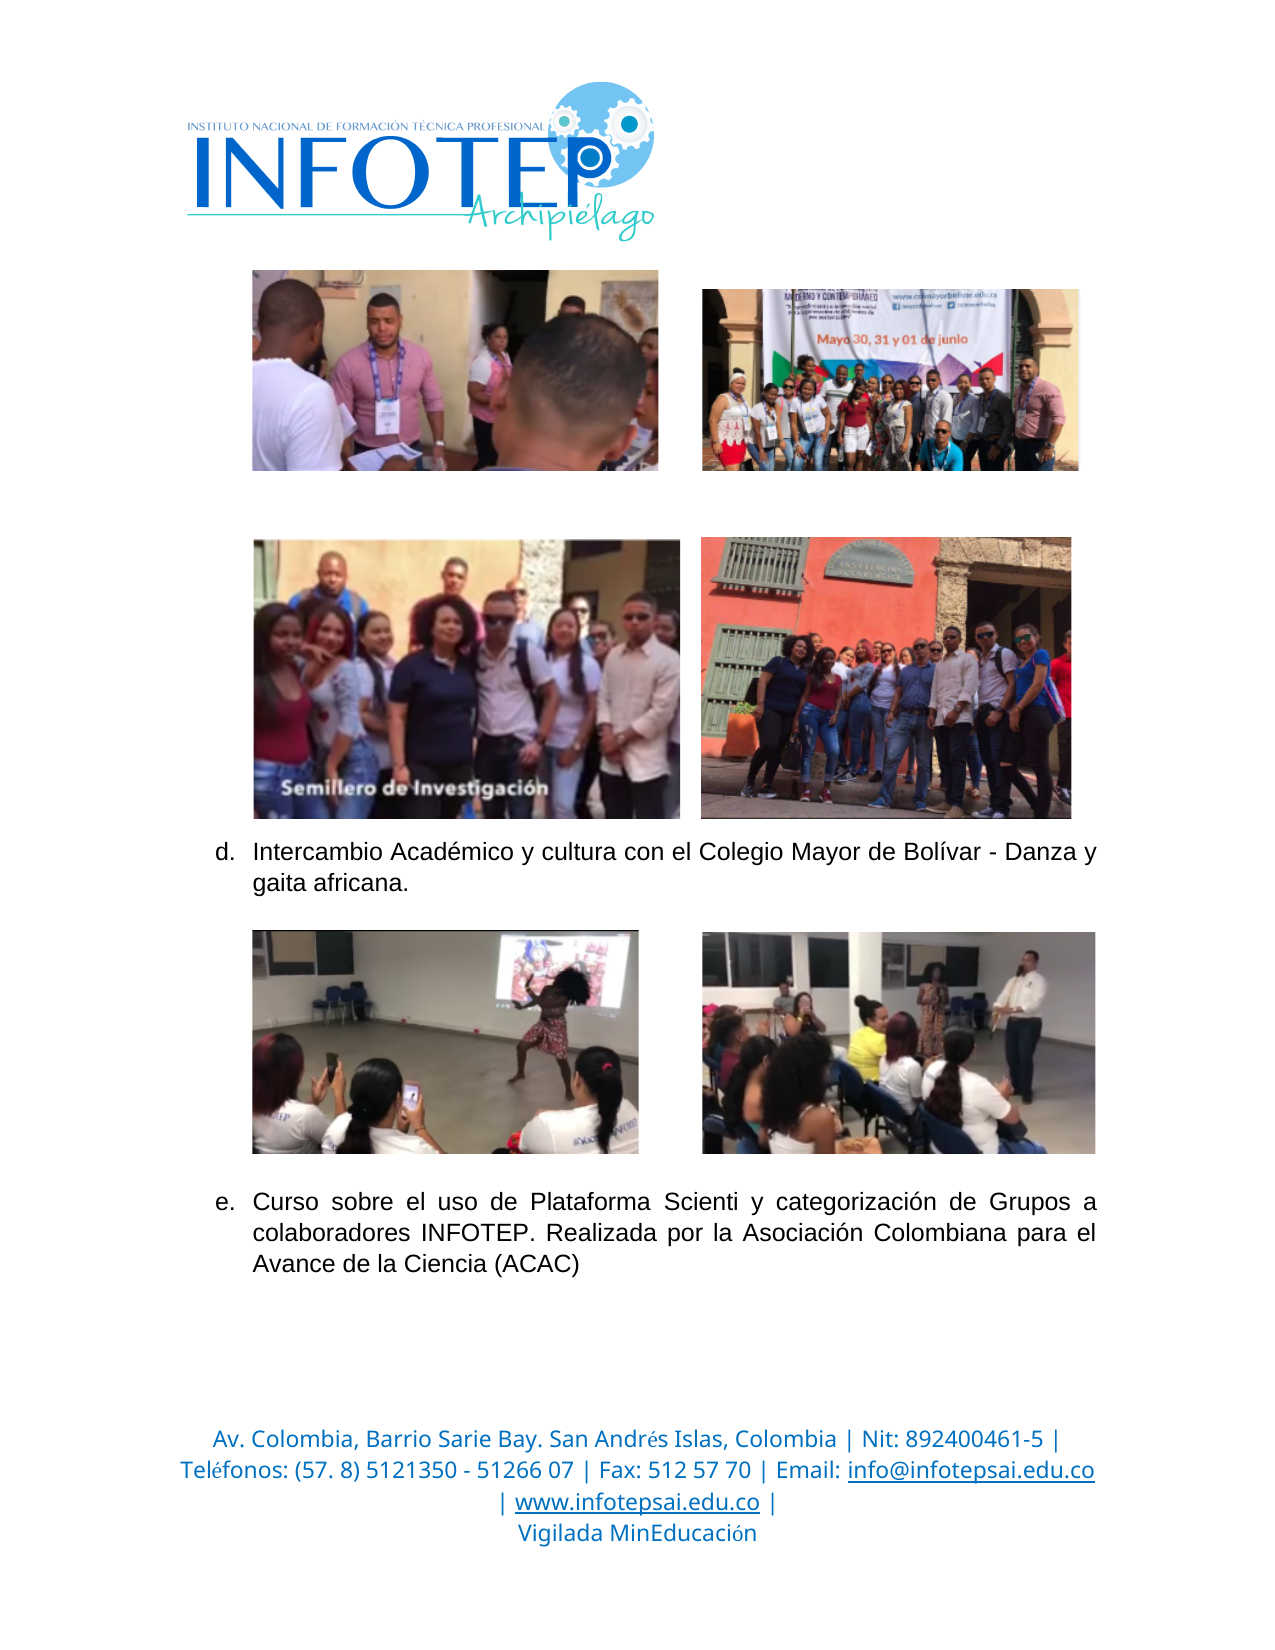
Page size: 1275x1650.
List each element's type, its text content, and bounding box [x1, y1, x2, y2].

picture [252, 270, 659, 471]
picture [177, 73, 669, 254]
picture [702, 289, 1081, 471]
list Intercambio Académico y cultura con el Colegio Mayor de Bolívar - Danza y gaita africana. [215, 837, 1098, 897]
picture [701, 537, 1072, 819]
picture [252, 930, 639, 1154]
picture [253, 538, 680, 819]
picture [702, 932, 1096, 1154]
list Curso sobre el uso de Plataforma Scienti y categorización de Grupos a colaboradores INFOTEP. Realizada por la Asociación Colombiana para el Avance de la Ciencia (ACAC) [215, 1187, 1098, 1277]
